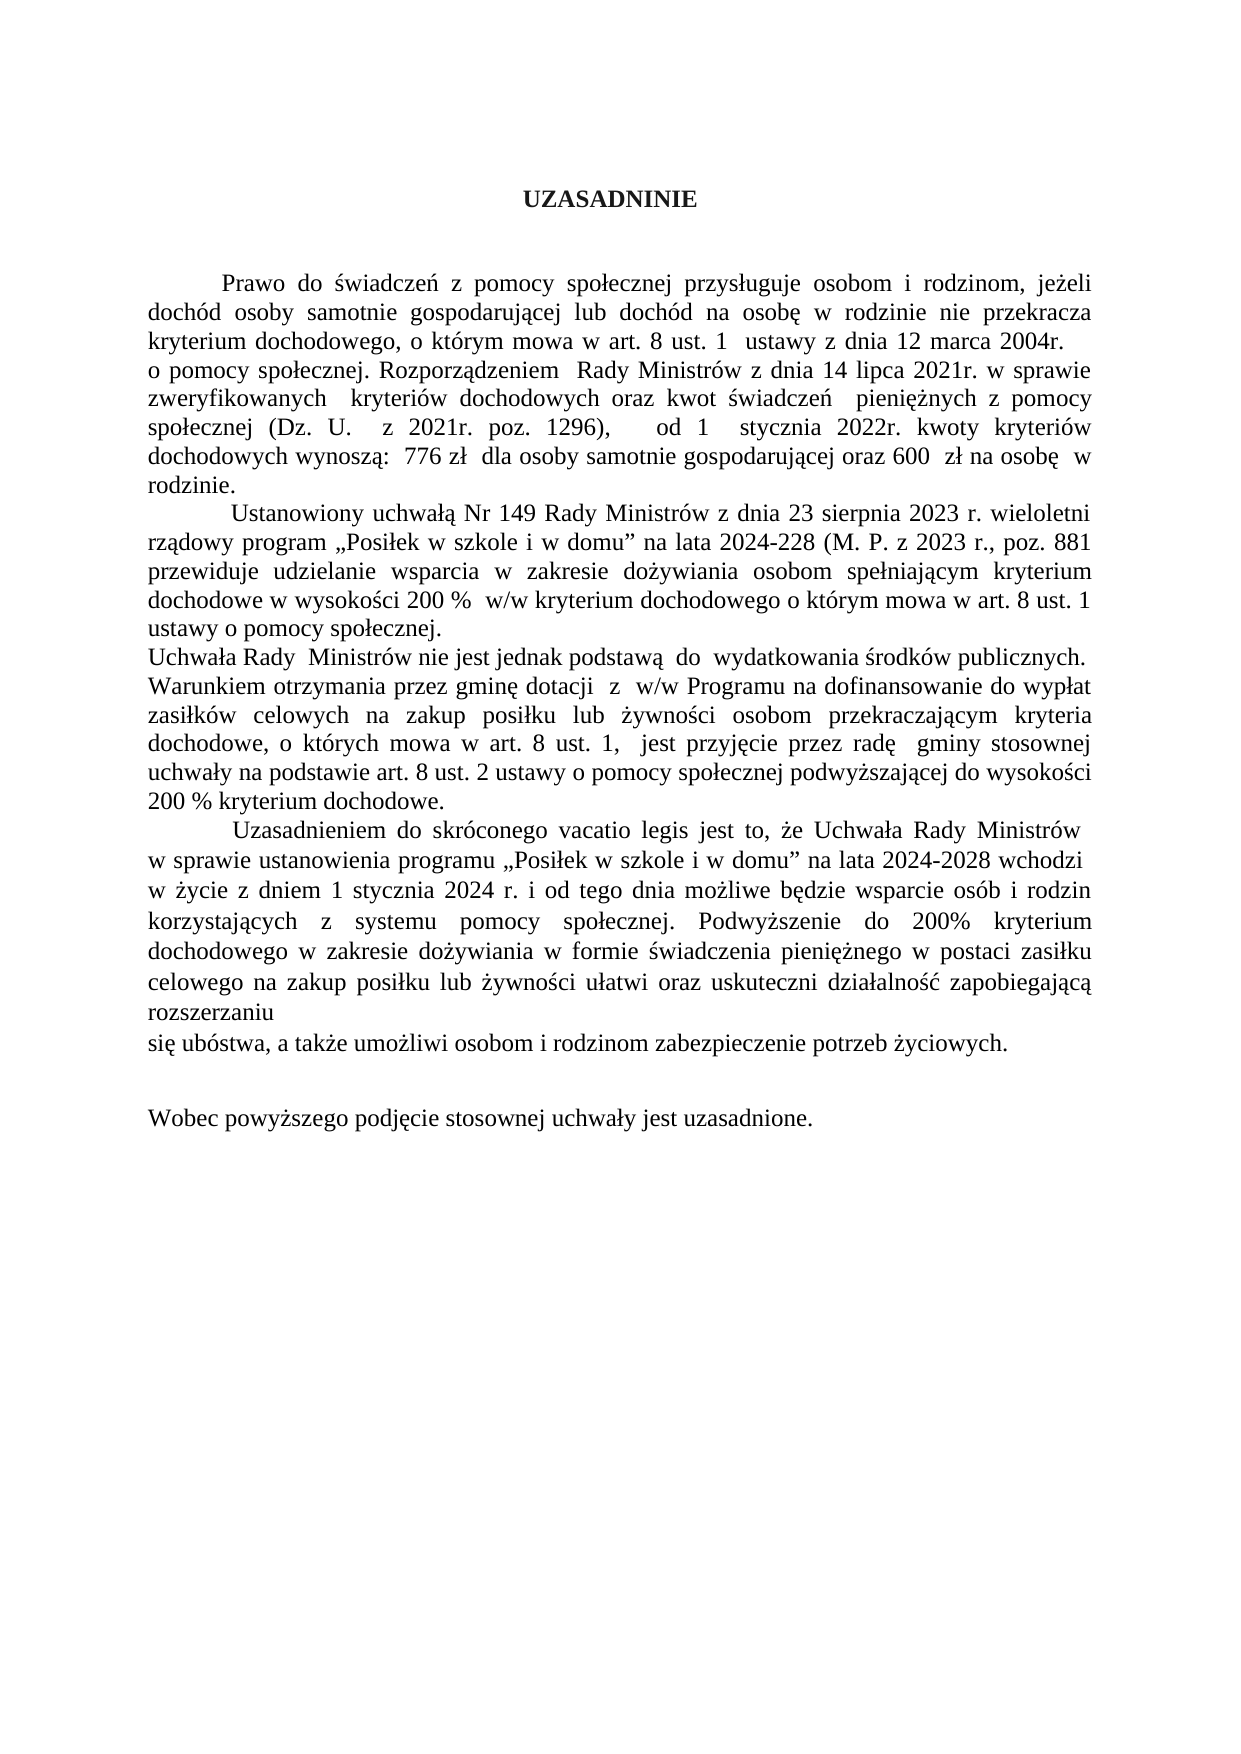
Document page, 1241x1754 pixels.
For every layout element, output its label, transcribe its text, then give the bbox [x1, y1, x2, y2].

text Warunkiem otrzymania przez gminę dotacji z w/w Programu na dofinansowanie do wypłat zasiłków celowych na zakup posiłku lub żywności osobom przekraczającym kryteria dochodowe, o których mowa w art. 8 ust. 1, jest przyjęcie przez radę gminy stosownej uchwały na podstawie art. 8 ust. 2 ustawy o pomocy społecznej podwyższającej do wysokości 200 % kryterium dochodowe. [148, 671, 1093, 815]
text Uzasadnieniem do skróconego vacatio legis jest to, że Uchwała Rady Ministrów w sprawie ustanowienia programu „Posiłek w szkole i w domu” na lata 2024-2028 wchodzi w życie z dniem 1 stycznia 2024 r. i od tego dnia możliwe będzie wsparcie osób i rodzin korzystających z systemu pomocy społecznej. Podwyższenie do 200% kryterium dochodowego w zakresie dożywiania w formie świadczenia pieniężnego w postaci zasiłku celowego na zakup posiłku lub żywności ułatwi oraz uskuteczni działalność zapobiegającą rozszerzaniu się ubóstwa, a także umożliwi osobom i rodzinom zabezpieczenie potrzeb życiowych. [148, 815, 1093, 1056]
text UZASADNINIE [148, 184, 701, 212]
text Wobec powyższego podjęcie stosownej uchwały jest uzasadnione. [148, 1103, 1093, 1132]
text Prawo do świadczeń z pomocy społecznej przysługuje osobom i rodzinom, jeżeli dochód osoby samotnie gospodarującej lub dochód na osobę w rodzinie nie przekracza kryterium dochodowego, o którym mowa w art. 8 ust. 1 ustawy z dnia 12 marca 2004r. o pomocy społecznej. Rozporządzeniem Rady Ministrów z dnia 14 lipca 2021r. w sprawie zweryfikowanych kryteriów dochodowych oraz kwot świadczeń pieniężnych z pomocy społecznej (Dz. U. z 2021r. poz. 1296), od 1 stycznia 2022r. kwoty kryteriów dochodowych wynoszą: 776 zł dla osoby samotnie gospodarującej oraz 600 zł na osobę w rodzinie. [148, 268, 1093, 498]
text Uchwała Rady Ministrów nie jest jednak podstawą do wydatkowania środków publicznych. [148, 642, 1093, 671]
text Ustanowiony uchwałą Nr 149 Rady Ministrów z dnia 23 sierpnia 2023 r. wieloletni rządowy program „Posiłek w szkole i w domu” na lata 2024-228 (M. P. z 2023 r., poz. 881 przewiduje udzielanie wsparcia w zakresie dożywiania osobom spełniającym kryterium dochodowe w wysokości 200 % w/w kryterium dochodowego o którym mowa w art. 8 ust. 1 ustawy o pomocy społecznej. [148, 498, 1093, 642]
